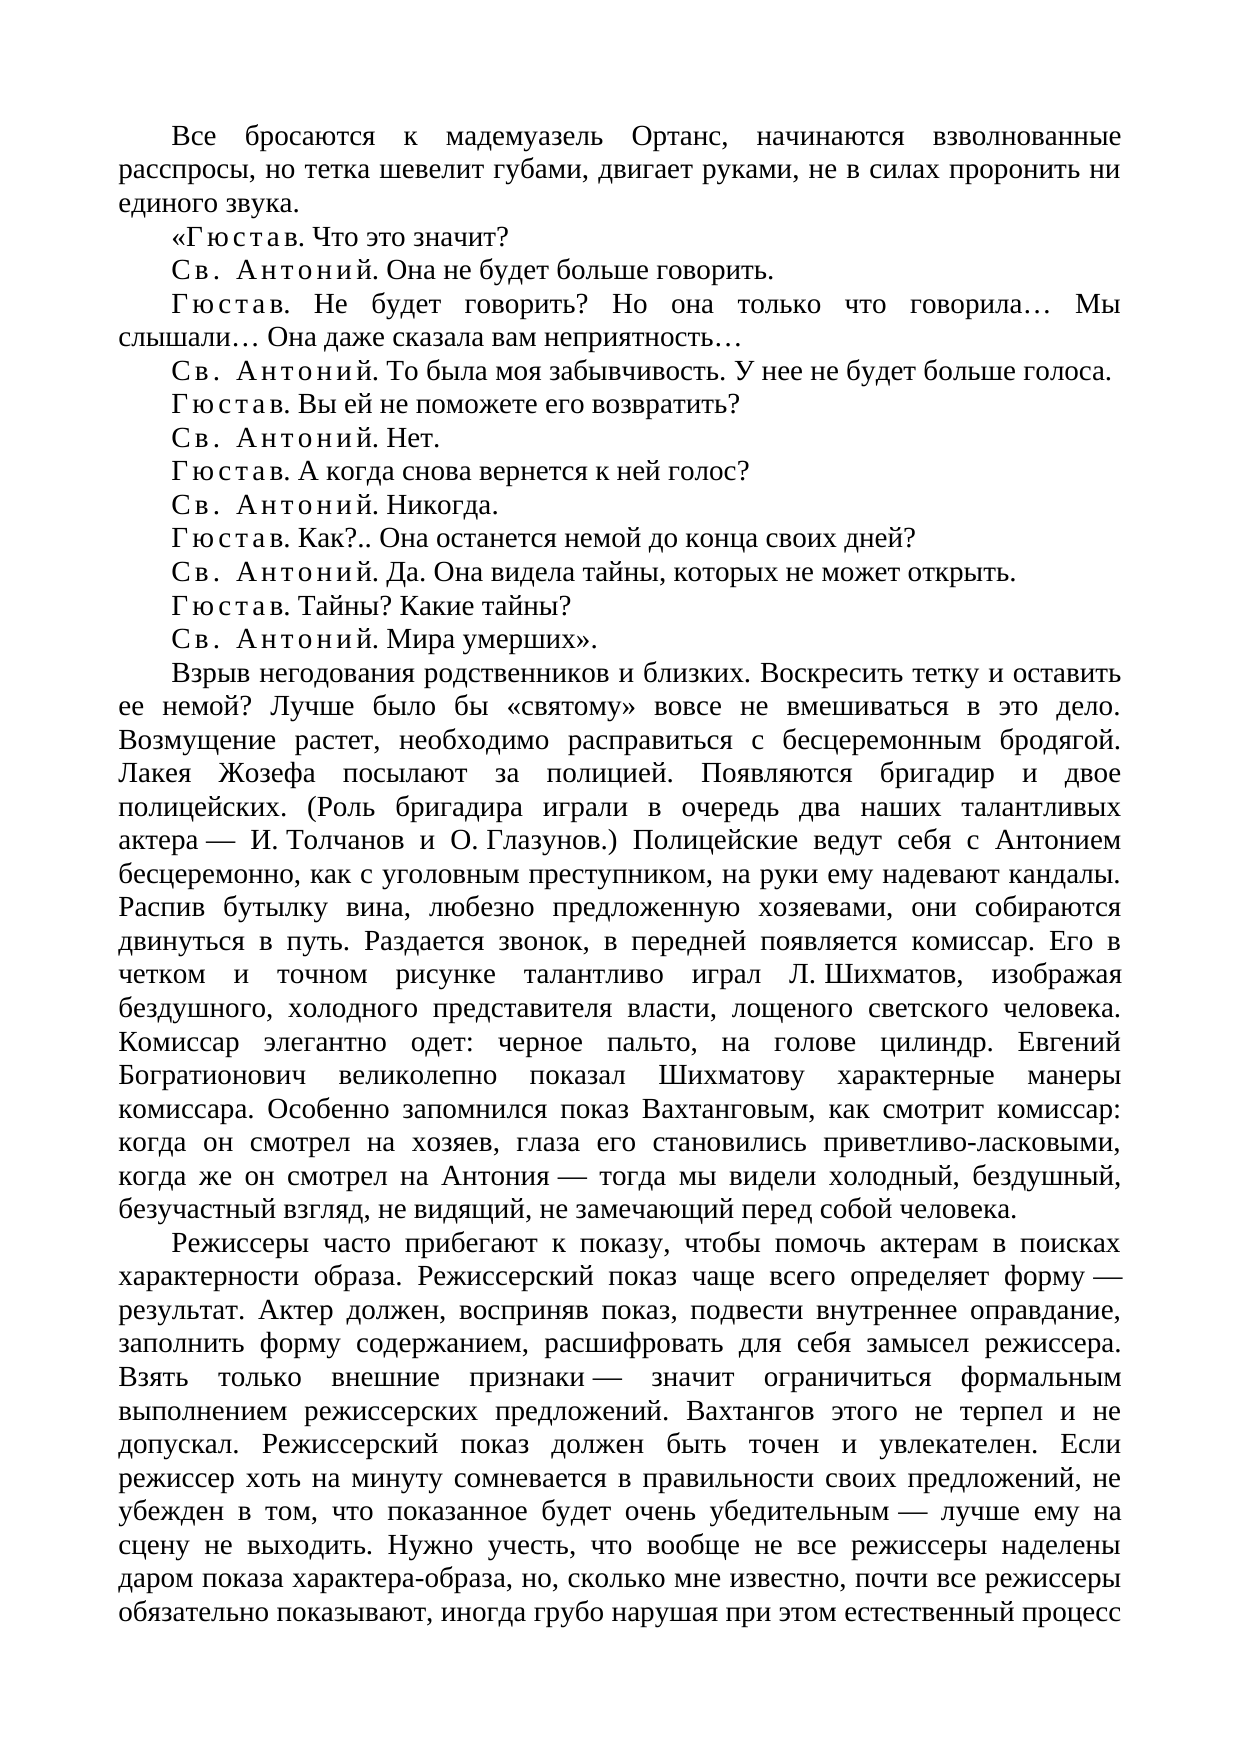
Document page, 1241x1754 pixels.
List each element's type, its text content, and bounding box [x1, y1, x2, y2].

text «Гюстав. Что это значит? [118, 219, 1122, 252]
text Гюстав. Тайны? Какие тайны? [118, 588, 1122, 621]
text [118, 1225, 1122, 1627]
text Гюстав. Как?.. Она останется немой до конца своих дней? [118, 521, 1122, 554]
text {89} Гюстав. Вы ей не поможете его возвратить? [118, 386, 1122, 420]
text Св. Антоний. Мира умерших». [118, 621, 1122, 655]
text Св. Антоний. Никогда. [118, 487, 1122, 521]
text Взрыв негодования родственников и близких. Воскресить тетку и оставить ее немой? Лучше было бы «святому» вовсе не вмешиваться в это дело. Возмущение растет, необходимо расправиться с бесцеремонным бродягой. Лакея Жозефа посылают за полицией. Появляются бригадир и двое полицейских. (Роль бригадира играли в очередь два наших талантливых актера — И. Толчанов и О. Глазунов.) Полицейские ведут себя с Антонием бесцеремонно, как с уголовным преступником, на руки ему надевают кандалы. Распив бутылку вина, любезно предложенную хозяевами, они собираются двинуться в путь. Раздается звонок, в передней появляется комиссар. Его в четком и точном рисунке талантливо играл Л. Шихматов, изображая бездушного, холодного представителя власти, лощеного светского человека. Комиссар элегантно одет: черное пальто, на голове цилиндр. Евгений Богратионович великолепно показал Шихматову характерные манеры комиссара. Особенно запомнился показ Вахтанговым, как смотрит комиссар: когда он смотрел на хозяев, глаза его становились приветливо-ласковыми, когда же он смотрел на Антония — тогда мы видели холодный, бездушный, безучастный взгляд, не видящий, не замечающий перед собой человека. [118, 655, 1122, 1225]
text Св. Антоний. Она не будет больше говорить. [118, 252, 1122, 286]
text Гюстав. А когда снова вернется к ней голос? [118, 453, 1122, 487]
text Гюстав. Не будет говорить? Но она только что говорила… Мы слышали… Она даже сказала вам неприятность… [118, 286, 1122, 353]
text Св. Антоний. То была моя забывчивость. У нее не будет больше голоса. [118, 353, 1122, 386]
text Св. Антоний. Да. Она видела тайны, которых не может открыть. [118, 554, 1122, 588]
text Все бросаются к мадемуазель Ортанс, начинаются взволнованные расспросы, но тетка шевелит губами, двигает руками, не в силах проронить ни единого звука. [118, 118, 1122, 219]
text Св. Антоний. Нет. [118, 420, 1122, 453]
